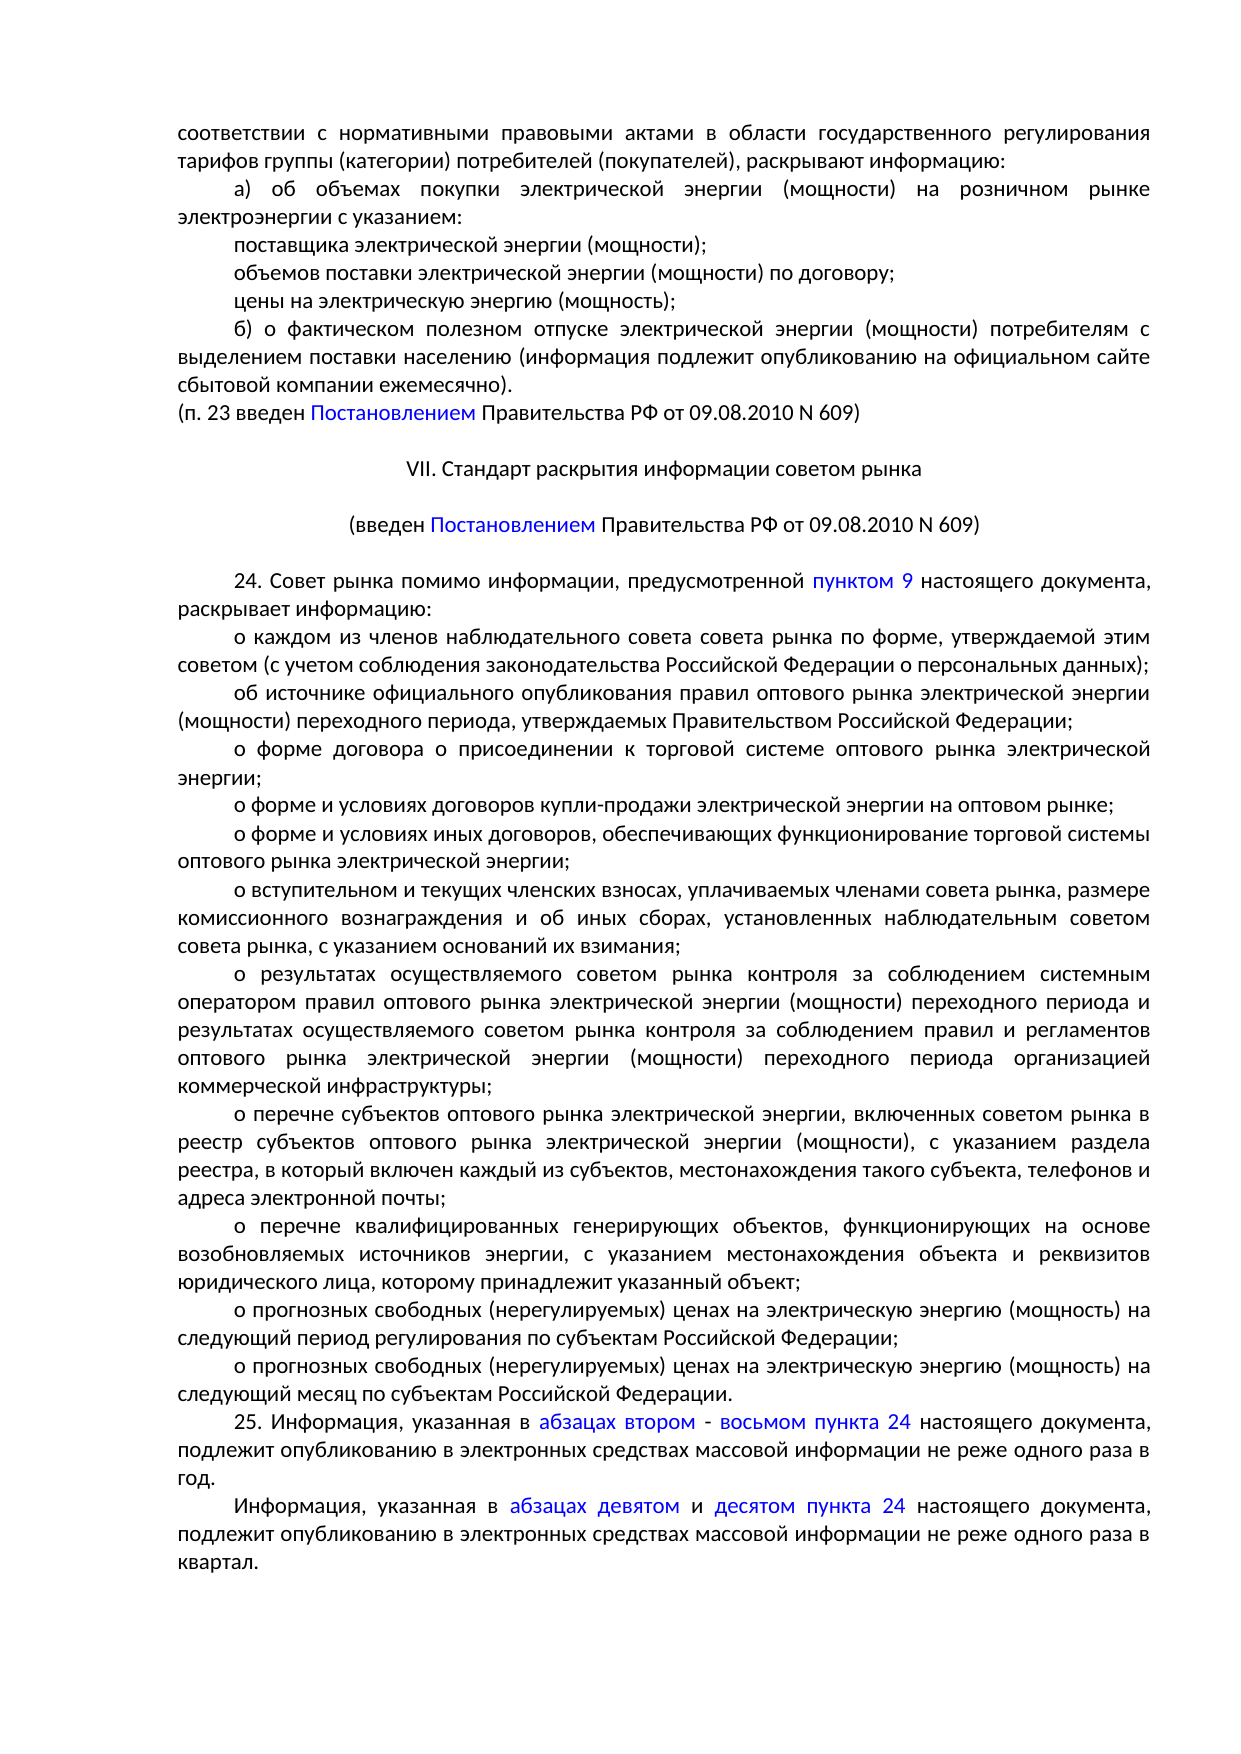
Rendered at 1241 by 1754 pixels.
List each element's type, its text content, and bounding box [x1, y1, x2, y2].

text о каждом из членов наблюдательного совета совета рынка по форме, утверждаемой этим советом (с учетом соблюдения законодательства Российской Федерации о персональных данных); [177, 622, 1152, 678]
text цены на электрическую энергию (мощность); [177, 286, 1152, 314]
text о форме договора о присоединении к торговой системе оптового рынка электрической энергии; [177, 734, 1152, 791]
text о результатах осуществляемого советом рынка контроля за соблюдением системным оператором правил оптового рынка электрической энергии (мощности) переходного периода и результатах осуществляемого советом рынка контроля за соблюдением правил и регламентов оптового рынка электрической энергии (мощности) переходного периода организацией коммерческой инфраструктуры; [177, 959, 1152, 1099]
text о перечне квалифицированных генерирующих объектов, функционирующих на основе возобновляемых источников энергии, с указанием местонахождения объекта и реквизитов юридического лица, которому принадлежит указанный объект; [177, 1211, 1152, 1295]
text б) о фактическом полезном отпуске электрической энергии (мощности) потребителям с выделением поставки населению (информация подлежит опубликованию на официальном сайте сбытовой компании ежемесячно). [177, 314, 1152, 398]
text о прогнозных свободных (нерегулируемых) ценах на электрическую энергию (мощность) на следующий период регулирования по субъектам Российской Федерации; [177, 1295, 1152, 1351]
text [177, 118, 1152, 174]
text 24. Совет рынка помимо информации, предусмотренной пунктом 9 настоящего документа, раскрывает информацию: [177, 566, 1152, 622]
text об источнике официального опубликования правил оптового рынка электрической энергии (мощности) переходного периода, утверждаемых Правительством Российской Федерации; [177, 678, 1152, 734]
text о прогнозных свободных (нерегулируемых) ценах на электрическую энергию (мощность) на следующий месяц по субъектам Российской Федерации. [177, 1351, 1152, 1407]
text поставщика электрической энергии (мощности); [177, 230, 1152, 258]
text о вступительном и текущих членских взносах, уплачиваемых членами совета рынка, размере комиссионного вознаграждения и об иных сборах, установленных наблюдательным советом совета рынка, с указанием оснований их взимания; [177, 875, 1152, 959]
text Информация, указанная в абзацах девятом и десятом пункта 24 настоящего документа, подлежит опубликованию в электронных средствах массовой информации не реже одного раза в квартал. [177, 1491, 1152, 1575]
text VII. Стандарт раскрытия информации советом рынка [177, 454, 1152, 482]
text о форме и условиях иных договоров, обеспечивающих функционирование торговой системы оптового рынка электрической энергии; [177, 819, 1152, 875]
text 25. Информация, указанная в абзацах втором - восьмом пункта 24 настоящего документа, подлежит опубликованию в электронных средствах массовой информации не реже одного раза в год. [177, 1407, 1152, 1491]
text объемов поставки электрической энергии (мощности) по договору; [177, 258, 1152, 286]
text о форме и условиях договоров купли-продажи электрической энергии на оптовом рынке; [177, 791, 1152, 819]
text о перечне субъектов оптового рынка электрической энергии, включенных советом рынка в реестр субъектов оптового рынка электрической энергии (мощности), с указанием раздела реестра, в который включен каждый из субъектов, местонахождения такого субъекта, телефонов и адреса электронной почты; [177, 1099, 1152, 1211]
text (п. 23 введен Постановлением Правительства РФ от 09.08.2010 N 609) [177, 398, 1152, 426]
text а) об объемах покупки электрической энергии (мощности) на розничном рынке электроэнергии с указанием: [177, 174, 1152, 230]
text (введен Постановлением Правительства РФ от 09.08.2010 N 609) [177, 510, 1152, 538]
